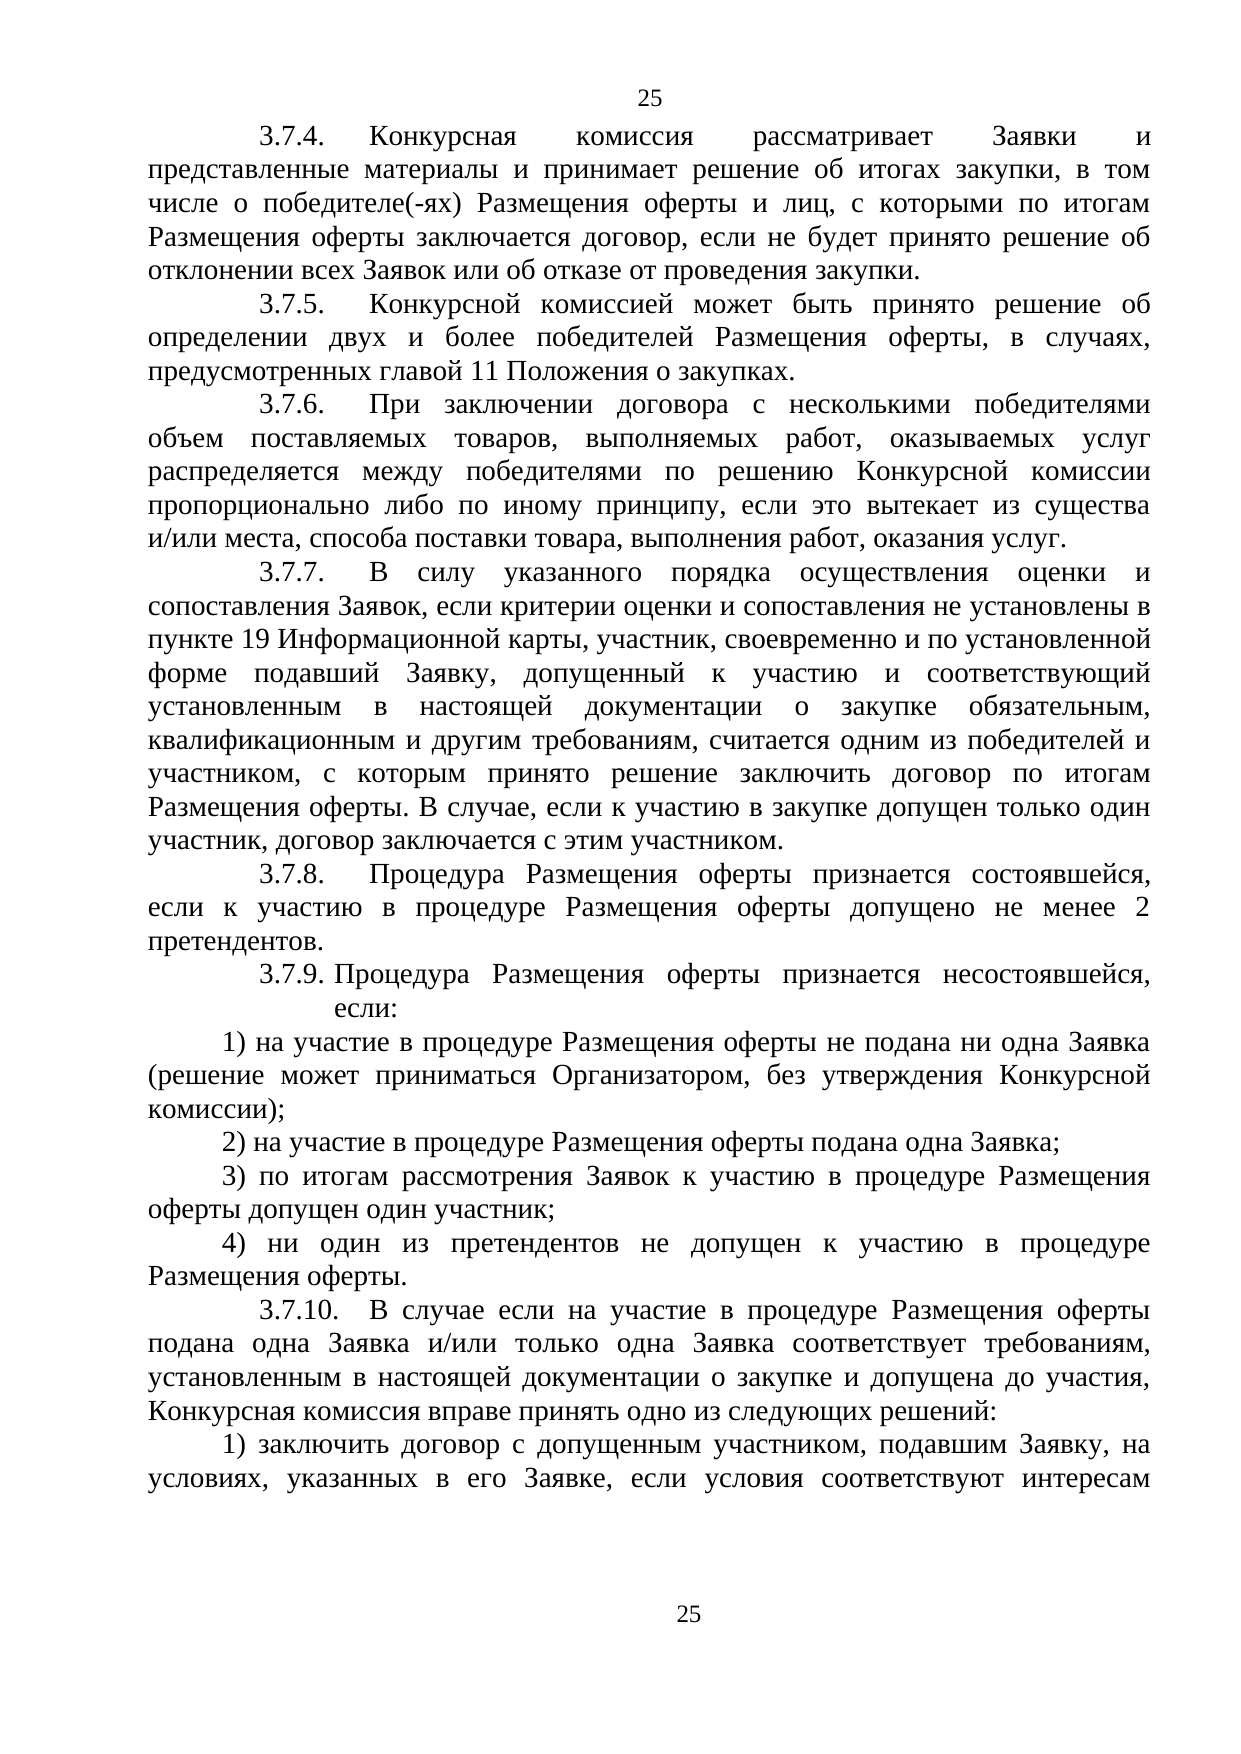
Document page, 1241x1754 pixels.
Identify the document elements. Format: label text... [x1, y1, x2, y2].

text 2) на участие в процедуре Размещения оферты подана одна Заявка; [148, 1124, 1152, 1158]
text 1) на участие в процедуре Размещения оферты не подана ни одна Заявка (решение может приниматься Организатором, без утверждения Конкурсной комиссии); [148, 1024, 1152, 1124]
list Процедура Размещения оферты признается состоявшейся, если к участию в процедуре Размещения оферты допущено не менее 2 претендентов. [148, 856, 1152, 957]
text 3) по итогам рассмотрения Заявок к участию в процедуре Размещения оферты допущен один участник; [148, 1158, 1152, 1225]
list В силу указанного порядка осуществления оценки и сопоставления Заявок, если критерии оценки и сопоставления не установлены в пункте 19 Информационной карты, участник, своевременно и по установленной форме подавший Заявку, допущенный к участию и соответствующий установленным в настоящей документации о закупке обязательным, квалификационным и другим требованиям, считается одним из победителей и участником, с которым принято решение заключить договор по итогам Размещения оферты. В случае, если к участию в закупке допущен только один участник, договор заключается с этим участником. [148, 554, 1152, 856]
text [148, 1426, 1152, 1493]
text 4) ни один из претендентов не допущен к участию в процедуре Размещения оферты. [148, 1225, 1152, 1292]
list В случае если на участие в процедуре Размещения оферты подана одна Заявка и/или только одна Заявка соответствует требованиям, установленным в настоящей документации о закупке и допущена до участия, Конкурсная комиссия вправе принять одно из следующих решений: [148, 1292, 1152, 1426]
list Конкурсная комиссия рассматривает Заявки и представленные материалы и принимает решение об итогах закупки, в том числе о победителе(-ях) Размещения оферты и лиц, с которыми по итогам Размещения оферты заключается договор, если не будет принято решение об отклонении всех Заявок или об отказе от проведения закупки. [148, 118, 1152, 286]
list Процедура Размещения оферты признается несостоявшейся, если: [259, 957, 1152, 1024]
list Конкурсной комиссией может быть принято решение об определении двух и более победителей Размещения оферты, в случаях, предусмотренных главой 11 Положения о закупках. [148, 286, 1152, 386]
list При заключении договора с несколькими победителями объем поставляемых товаров, выполняемых работ, оказываемых услуг распределяется между победителями по решению Конкурсной комиссии пропорционально либо по иному принципу, если это вытекает из существа и/или места, способа поставки товара, выполнения работ, оказания услуг. [148, 386, 1152, 554]
